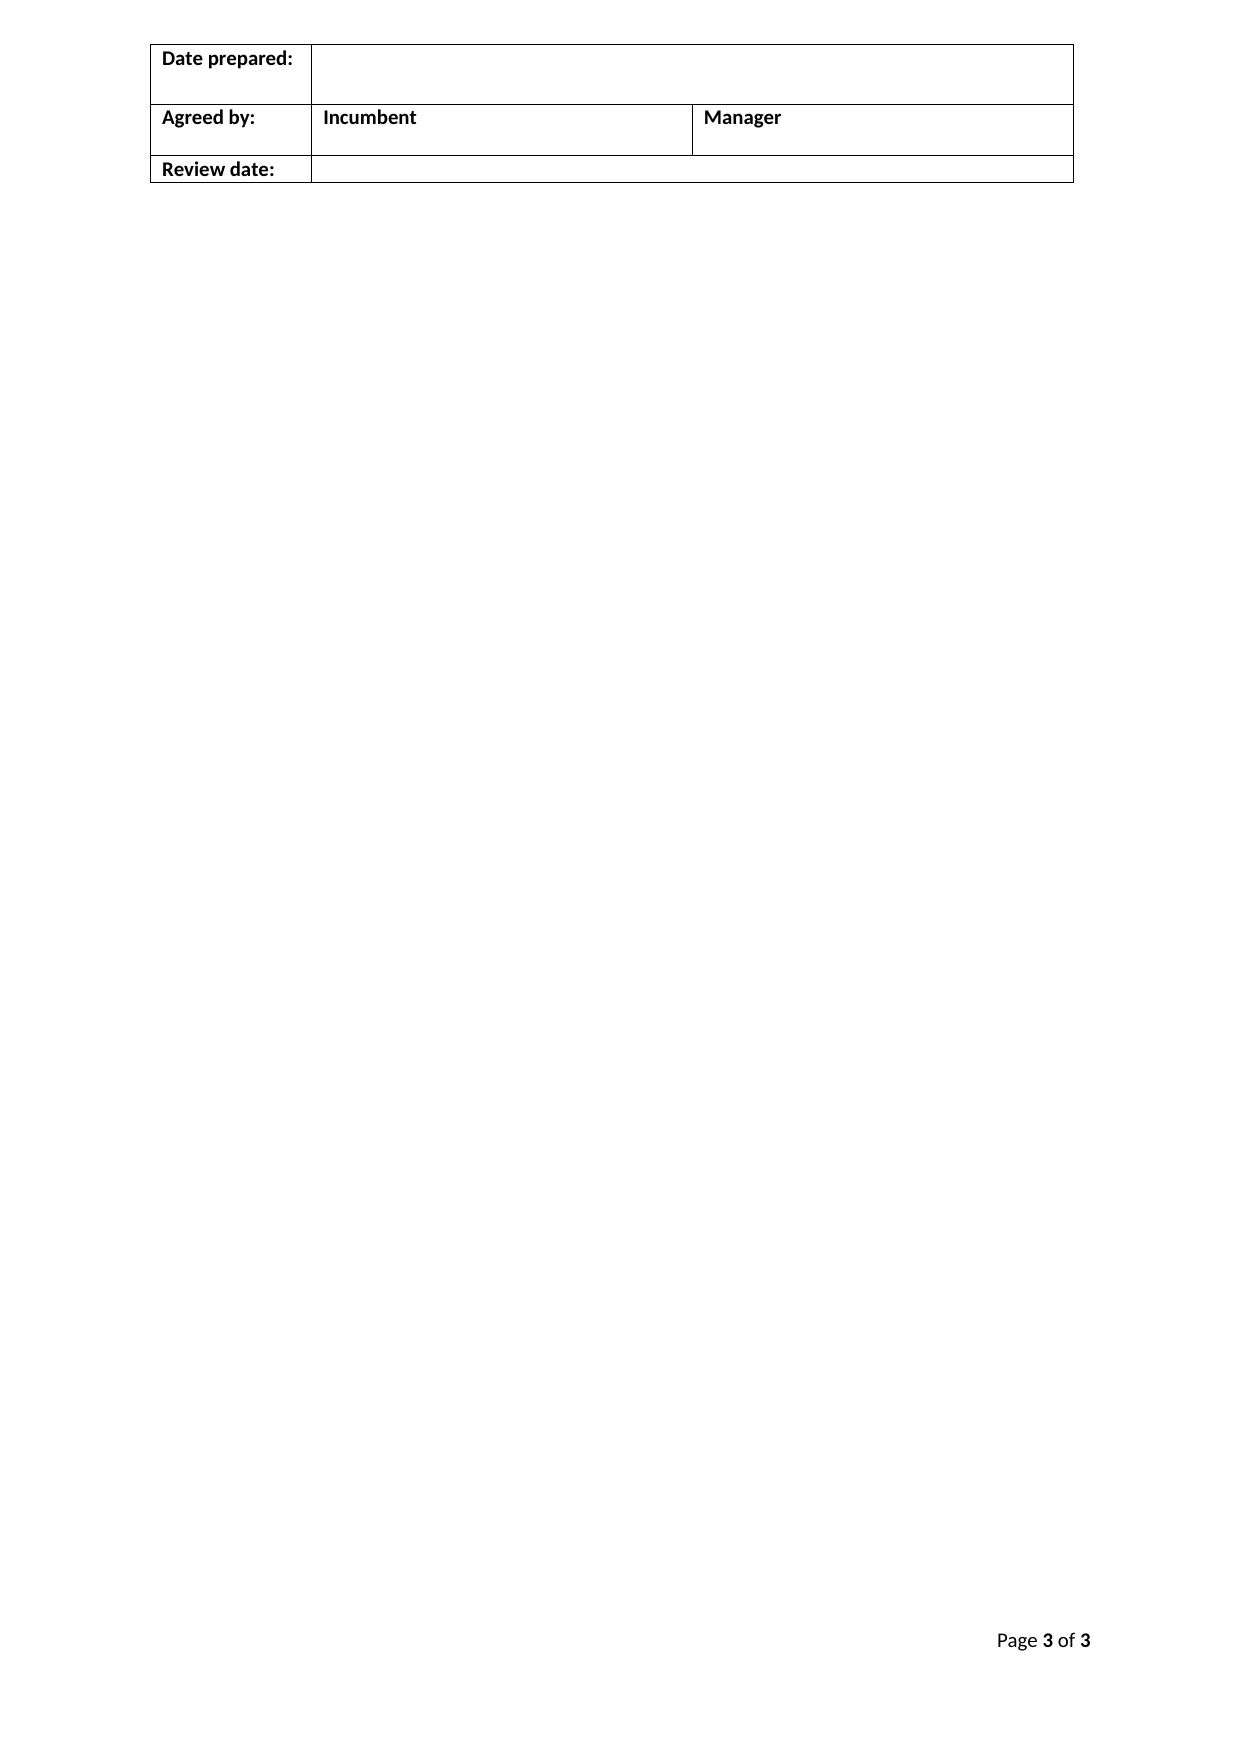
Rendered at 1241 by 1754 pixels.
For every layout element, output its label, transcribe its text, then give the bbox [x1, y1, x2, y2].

table_cell [312, 156, 1073, 182]
table_header Date prepared: [151, 45, 311, 103]
table_cell Review date: [151, 156, 311, 182]
table_cell Manager [693, 105, 1073, 155]
table_cell Incumbent [312, 105, 692, 155]
table_header [312, 45, 1073, 103]
table_cell Agreed by: [151, 105, 311, 155]
